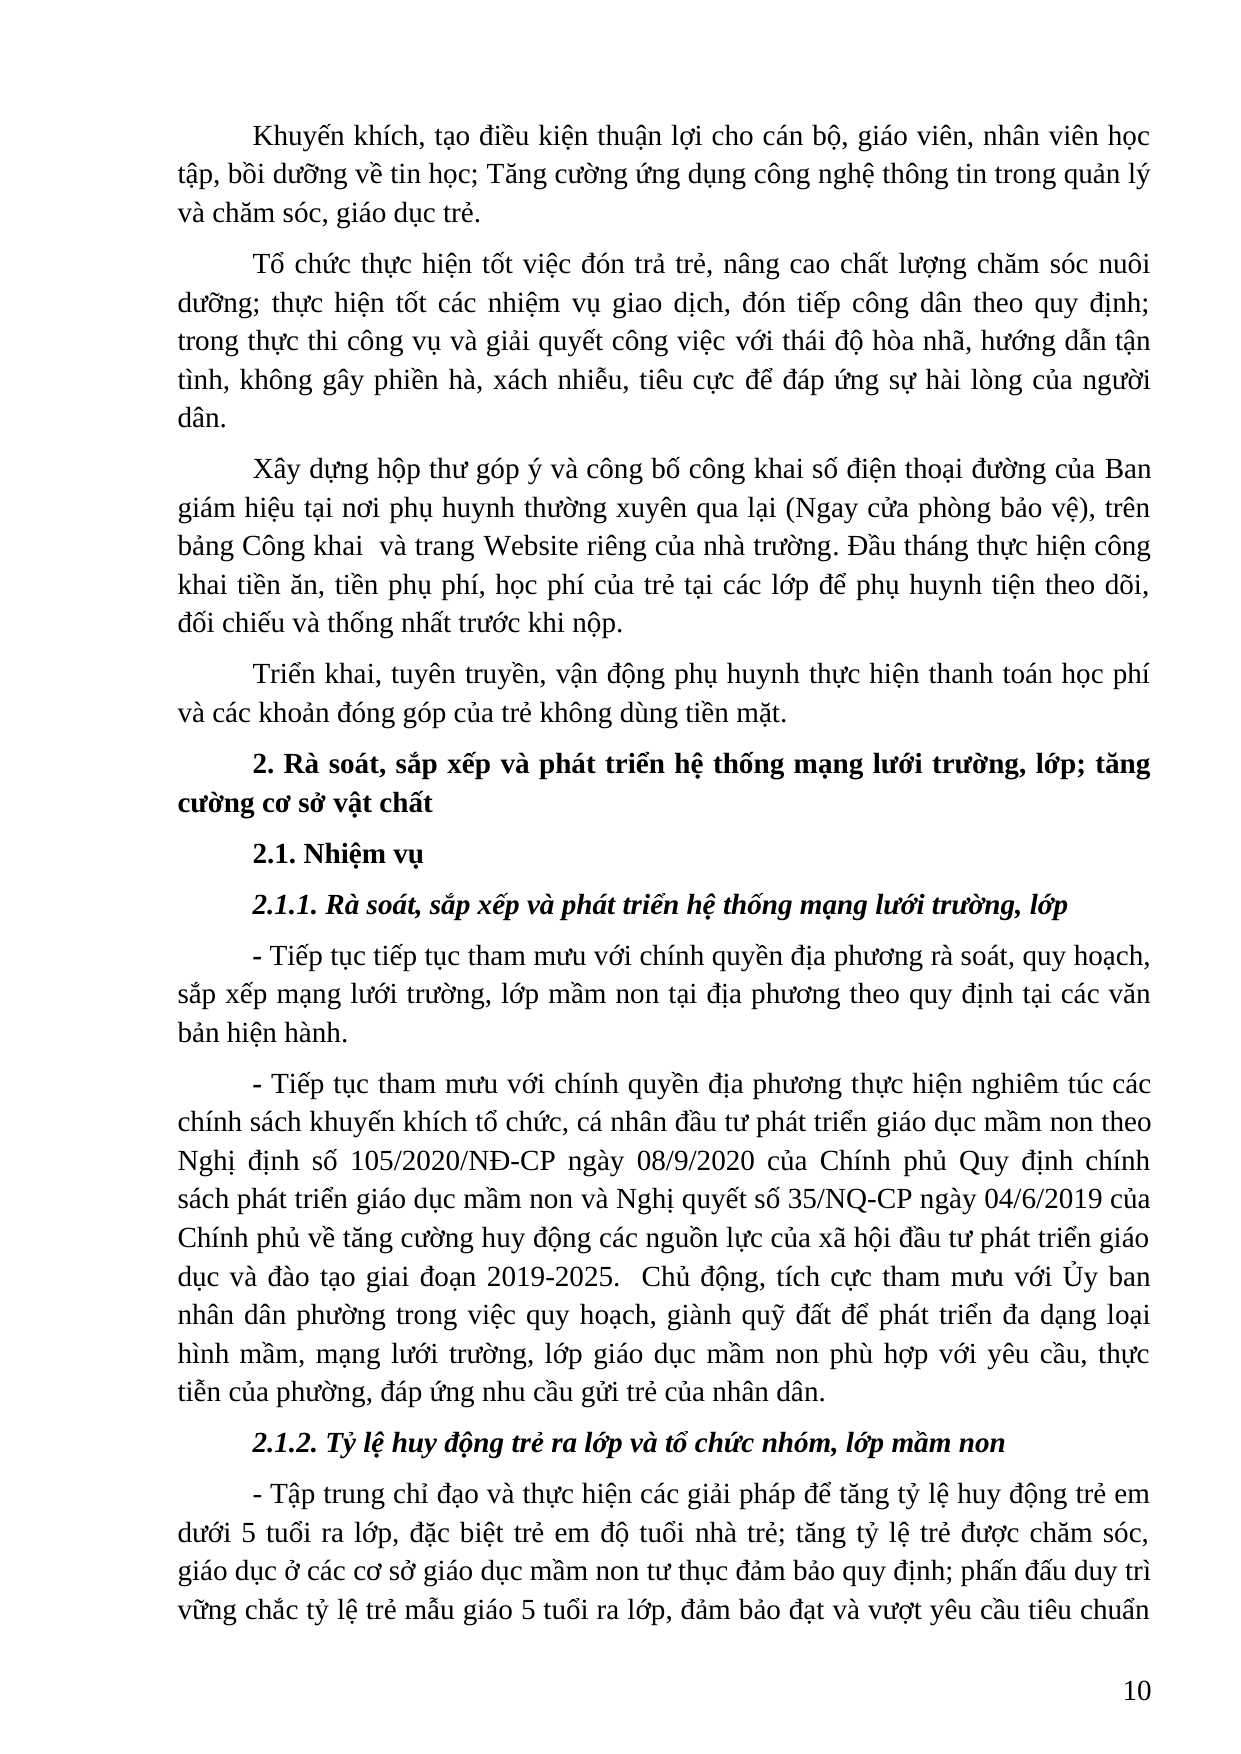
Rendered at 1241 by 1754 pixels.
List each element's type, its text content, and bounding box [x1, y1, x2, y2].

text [177, 1476, 1152, 1626]
text 2.1. Nhiệm vụ [177, 836, 1152, 869]
text 2.1.2. Tỷ lệ huy động trẻ ra lớp và tổ chức nhóm, lớp mầm non [177, 1425, 1152, 1459]
text Xây dựng hộp thư góp ý và công bố công khai số điện thoại đường của Ban giám hiệu tại nơi phụ huynh thường xuyên qua lại (Ngay cửa phòng bảo vệ), trên bảng Công khai và trang Website riêng của nhà trường. Đầu tháng thực hiện công khai tiền ăn, tiền phụ phí, học phí của trẻ tại các lớp để phụ huynh tiện theo dõi, đối chiếu và thống nhất trước khi nộp. [177, 451, 1152, 639]
text - Tiếp tục tham mưu với chính quyền địa phương thực hiện nghiêm túc các chính sách khuyến khích tổ chức, cá nhân đầu tư phát triển giáo dục mầm non theo Nghị định số 105/2020/NĐ-CP ngày 08/9/2020 của Chính phủ Quy định chính sách phát triển giáo dục mầm non và Nghị quyết số 35/NQ-CP ngày 04/6/2019 của Chính phủ về tăng cường huy động các nguồn lực của xã hội đầu tư phát triển giáo dục và đào tạo giai đoạn 2019-2025. Chủ động, tích cực tham mưu với Ủy ban nhân dân phường trong việc quy hoạch, giành quỹ đất để phát triển đa dạng loại hình mầm, mạng lưới trường, lớp giáo dục mầm non phù hợp với yêu cầu, thực tiễn của phường, đáp ứng nhu cầu gửi trẻ của nhân dân. [177, 1066, 1152, 1408]
text 2.1.1. Rà soát, sắp xếp và phát triển hệ thống mạng lưới trường, lớp [177, 887, 1152, 920]
text - Tiếp tục tiếp tục tham mưu với chính quyền địa phương rà soát, quy hoạch, sắp xếp mạng lưới trường, lớp mầm non tại địa phương theo quy định tại các văn bản hiện hành. [177, 938, 1152, 1048]
text 2. Rà soát, sắp xếp và phát triển hệ thống mạng lưới trường, lớp; tăng cường cơ sở vật chất [177, 746, 1152, 818]
text Tổ chức thực hiện tốt việc đón trả trẻ, nâng cao chất lượng chăm sóc nuôi dưỡng; thực hiện tốt các nhiệm vụ giao dịch, đón tiếp công dân theo quy định; trong thực thi công vụ và giải quyết công việc với thái độ hòa nhã, hướng dẫn tận tình, không gây phiền hà, xách nhiễu, tiêu cực để đáp ứng sự hài lòng của người dân. [177, 246, 1152, 434]
text Khuyến khích, tạo điều kiện thuận lợi cho cán bộ, giáo viên, nhân viên học tập, bồi dưỡng về tin học; Tăng cường ứng dụng công nghệ thông tin trong quản lý và chăm sóc, giáo dục trẻ. [177, 118, 1152, 229]
text Triển khai, tuyên truyền, vận động phụ huynh thực hiện thanh toán học phí và các khoản đóng góp của trẻ không dùng tiền mặt. [177, 657, 1152, 729]
